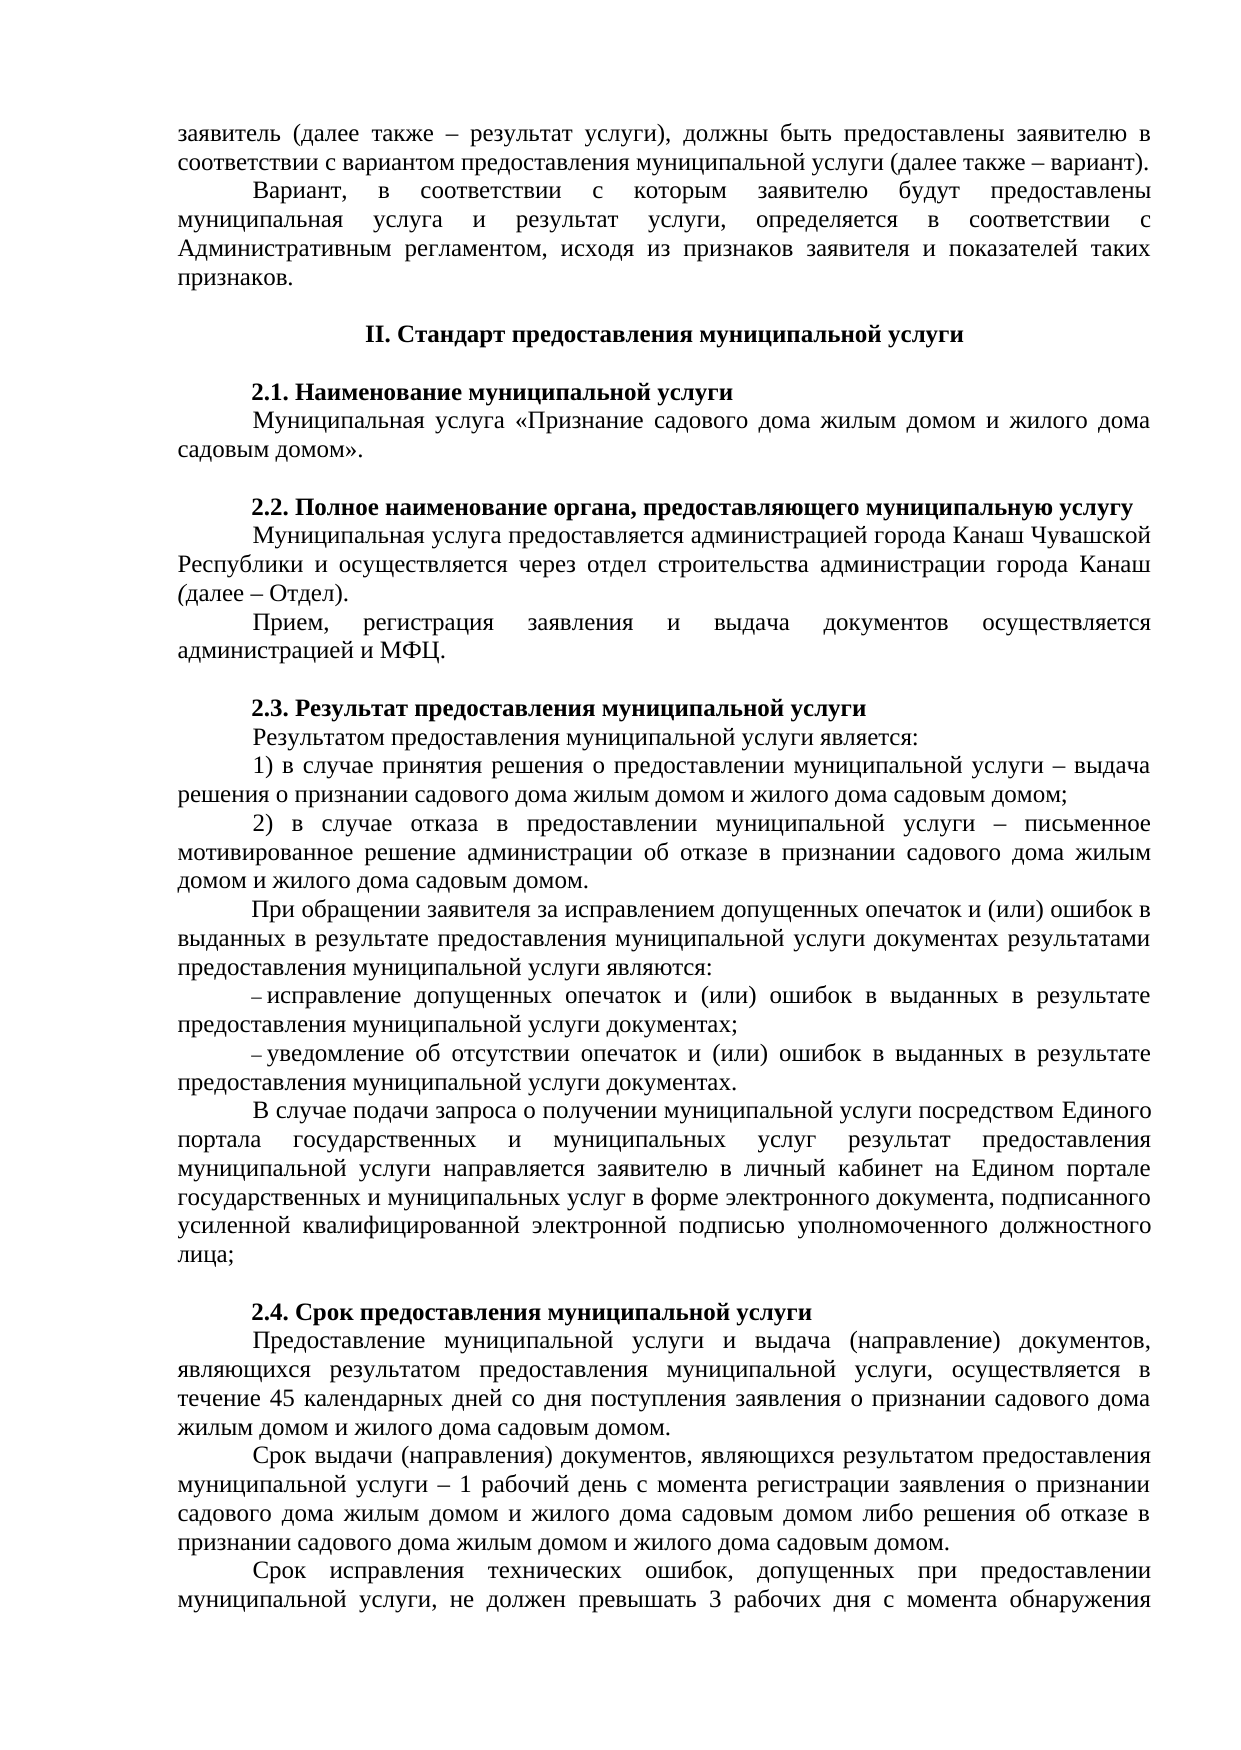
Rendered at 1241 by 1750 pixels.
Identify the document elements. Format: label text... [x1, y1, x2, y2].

subtitle 2.3. Результат предоставления муниципальной услуги [177, 693, 1152, 722]
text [177, 118, 1152, 176]
text Срок выдачи (направления) документов, являющихся результатом предоставления муниципальной услуги – 1 рабочий день с момента регистрации заявления о признании садового дома жилым домом и жилого дома садовым домом либо решения об отказе в признании садового дома жилым домом и жилого дома садовым домом. [177, 1441, 1152, 1556]
text Вариант, в соответствии с которым заявителю будут предоставлены муниципальная услуга и результат услуги, определяется в соответствии с Административным регламентом, исходя из признаков заявителя и показателей таких признаков. [177, 176, 1152, 291]
subtitle 2.4. Срок предоставления муниципальной услуги [177, 1297, 1152, 1326]
text В случае подачи запроса о получении муниципальной услуги посредством Единого портала государственных и муниципальных услуг результат предоставления муниципальной услуги направляется заявителю в личный кабинет на Едином портале государственных и муниципальных услуг в форме электронного документа, подписанного усиленной квалифицированной электронной подписью уполномоченного должностного лица; [177, 1096, 1152, 1268]
text 1) в случае принятия решения о предоставлении муниципальной услуги – выдача решения о признании садового дома жилым домом и жилого дома садовым домом; [177, 751, 1152, 808]
text Прием, регистрация заявления и выдача документов осуществляется администрацией и МФЦ. [177, 607, 1152, 664]
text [177, 1556, 1152, 1613]
text Предоставление муниципальной услуги и выдача (направление) документов, являющихся результатом предоставления муниципальной услуги, осуществляется в течение 45 календарных дней со дня поступления заявления о признании садового дома жилым домом и жилого дома садовым домом. [177, 1326, 1152, 1441]
subtitle 2.1. Наименование муниципальной услуги [177, 377, 1152, 406]
text – уведомление об отсутствии опечаток и (или) ошибок в выданных в результате предоставления муниципальной услуги документах. [177, 1038, 1152, 1096]
text Муниципальная услуга предоставляется администрацией города Канаш Чувашской Республики и осуществляется через отдел строительства администрации города Канаш (далее – Отдел). [177, 521, 1152, 607]
subtitle 2.2. Полное наименование органа, предоставляющего муниципальную услугу [177, 492, 1152, 521]
text При обращении заявителя за исправлением допущенных опечаток и (или) ошибок в выданных в результате предоставления муниципальной услуги документах результатами предоставления муниципальной услуги являются: [177, 894, 1152, 981]
text Муниципальная услуга «Признание садового дома жилым домом и жилого дома садовым домом». [177, 406, 1152, 463]
text 2) в случае отказа в предоставлении муниципальной услуги – письменное мотивированное решение администрации об отказе в признании садового дома жилым домом и жилого дома садовым домом. [177, 808, 1152, 894]
subtitle II. Стандарт предоставления муниципальной услуги [177, 319, 1152, 348]
text – исправление допущенных опечаток и (или) ошибок в выданных в результате предоставления муниципальной услуги документах; [177, 981, 1152, 1038]
text Результатом предоставления муниципальной услуги является: [177, 722, 1152, 751]
